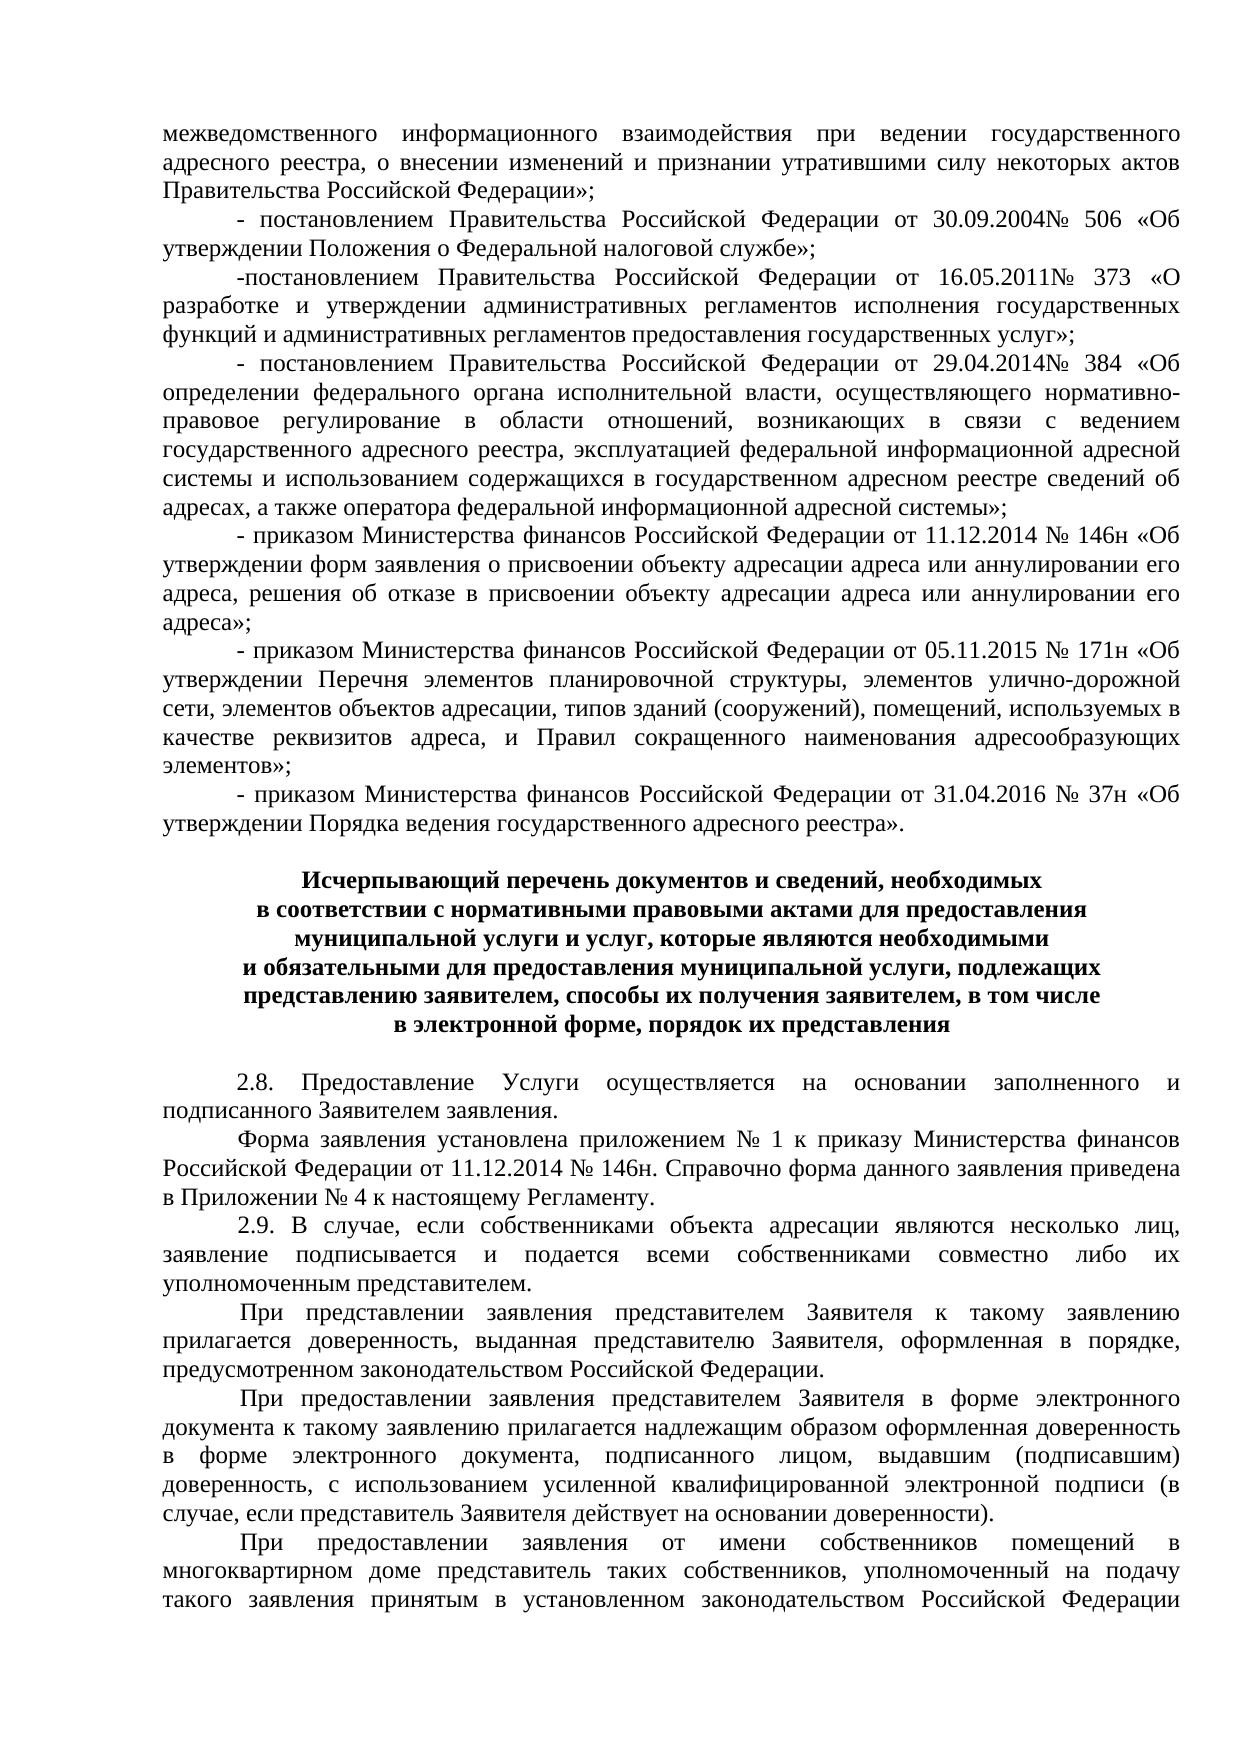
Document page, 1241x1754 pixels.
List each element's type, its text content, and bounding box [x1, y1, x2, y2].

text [162, 118, 1181, 204]
text Исчерпывающий перечень документов и сведений, необходимых в соответствии с нормативными правовыми актами для предоставления муниципальной услуги и услуг, которые являются необходимыми и обязательными для предоставления муниципальной услуги, подлежащих представлению заявителем, способы их получения заявителем, в том числе в электронной форме, порядок их представления [162, 866, 1181, 1038]
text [162, 1527, 1181, 1613]
text - постановлением Правительства Российской Федерации от 29.04.2014№ 384 «Об определении федерального органа исполнительной власти, осуществляющего нормативно-правовое регулирование в области отношений, возникающих в связи с ведением государственного адресного реестра, эксплуатацией федеральной информационной адресной системы и использованием содержащихся в государственном адресном реестре сведений об адресах, а также оператора федеральной информационной адресной системы»; [162, 348, 1181, 521]
text При предоставлении заявления представителем Заявителя в форме электронного документа к такому заявлению прилагается надлежащим образом оформленная доверенность в форме электронного документа, подписанного лицом, выдавшим (подписавшим) доверенность, с использованием усиленной квалифицированной электронной подписи (в случае, если представитель Заявителя действует на основании доверенности). [162, 1383, 1181, 1527]
text Форма заявления установлена приложением № 1 к приказу Министерства финансов Российской Федерации от 11.12.2014 № 146н. Справочно форма данного заявления приведена в Приложении № 4 к настоящему Регламенту. [162, 1124, 1181, 1211]
text 2.8. Предоставление Услуги осуществляется на основании заполненного и подписанного Заявителем заявления. [162, 1067, 1181, 1124]
text При представлении заявления представителем Заявителя к такому заявлению прилагается доверенность, выданная представителю Заявителя, оформленная в порядке, предусмотренном законодательством Российской Федерации. [162, 1297, 1181, 1383]
text - приказом Министерства финансов Российской Федерации от 05.11.2015 № 171н «Об утверждении Перечня элементов планировочной структуры, элементов улично-дорожной сети, элементов объектов адресации, типов зданий (сооружений), помещений, используемых в качестве реквизитов адреса, и Правил сокращенного наименования адресообразующих элементов»; [162, 636, 1181, 779]
text 2.9. В случае, если собственниками объекта адресации являются несколько лиц, заявление подписывается и подается всеми собственниками совместно либо их уполномоченным представителем. [162, 1211, 1181, 1297]
text - постановлением Правительства Российской Федерации от 30.09.2004№ 506 «Об утверждении Положения о Федеральной налоговой службе»; [162, 204, 1181, 262]
text - приказом Министерства финансов Российской Федерации от 11.12.2014 № 146н «Об утверждении форм заявления о присвоении объекту адресации адреса или аннулировании его адреса, решения об отказе в присвоении объекту адресации адреса или аннулировании его адреса»; [162, 521, 1181, 636]
text - приказом Министерства финансов Российской Федерации от 31.04.2016 № 37н «Об утверждении Порядка ведения государственного адресного реестра». [162, 779, 1181, 837]
text -постановлением Правительства Российской Федерации от 16.05.2011№ 373 «О разработке и утверждении административных регламентов исполнения государственных функций и административных регламентов предоставления государственных услуг»; [162, 262, 1181, 348]
